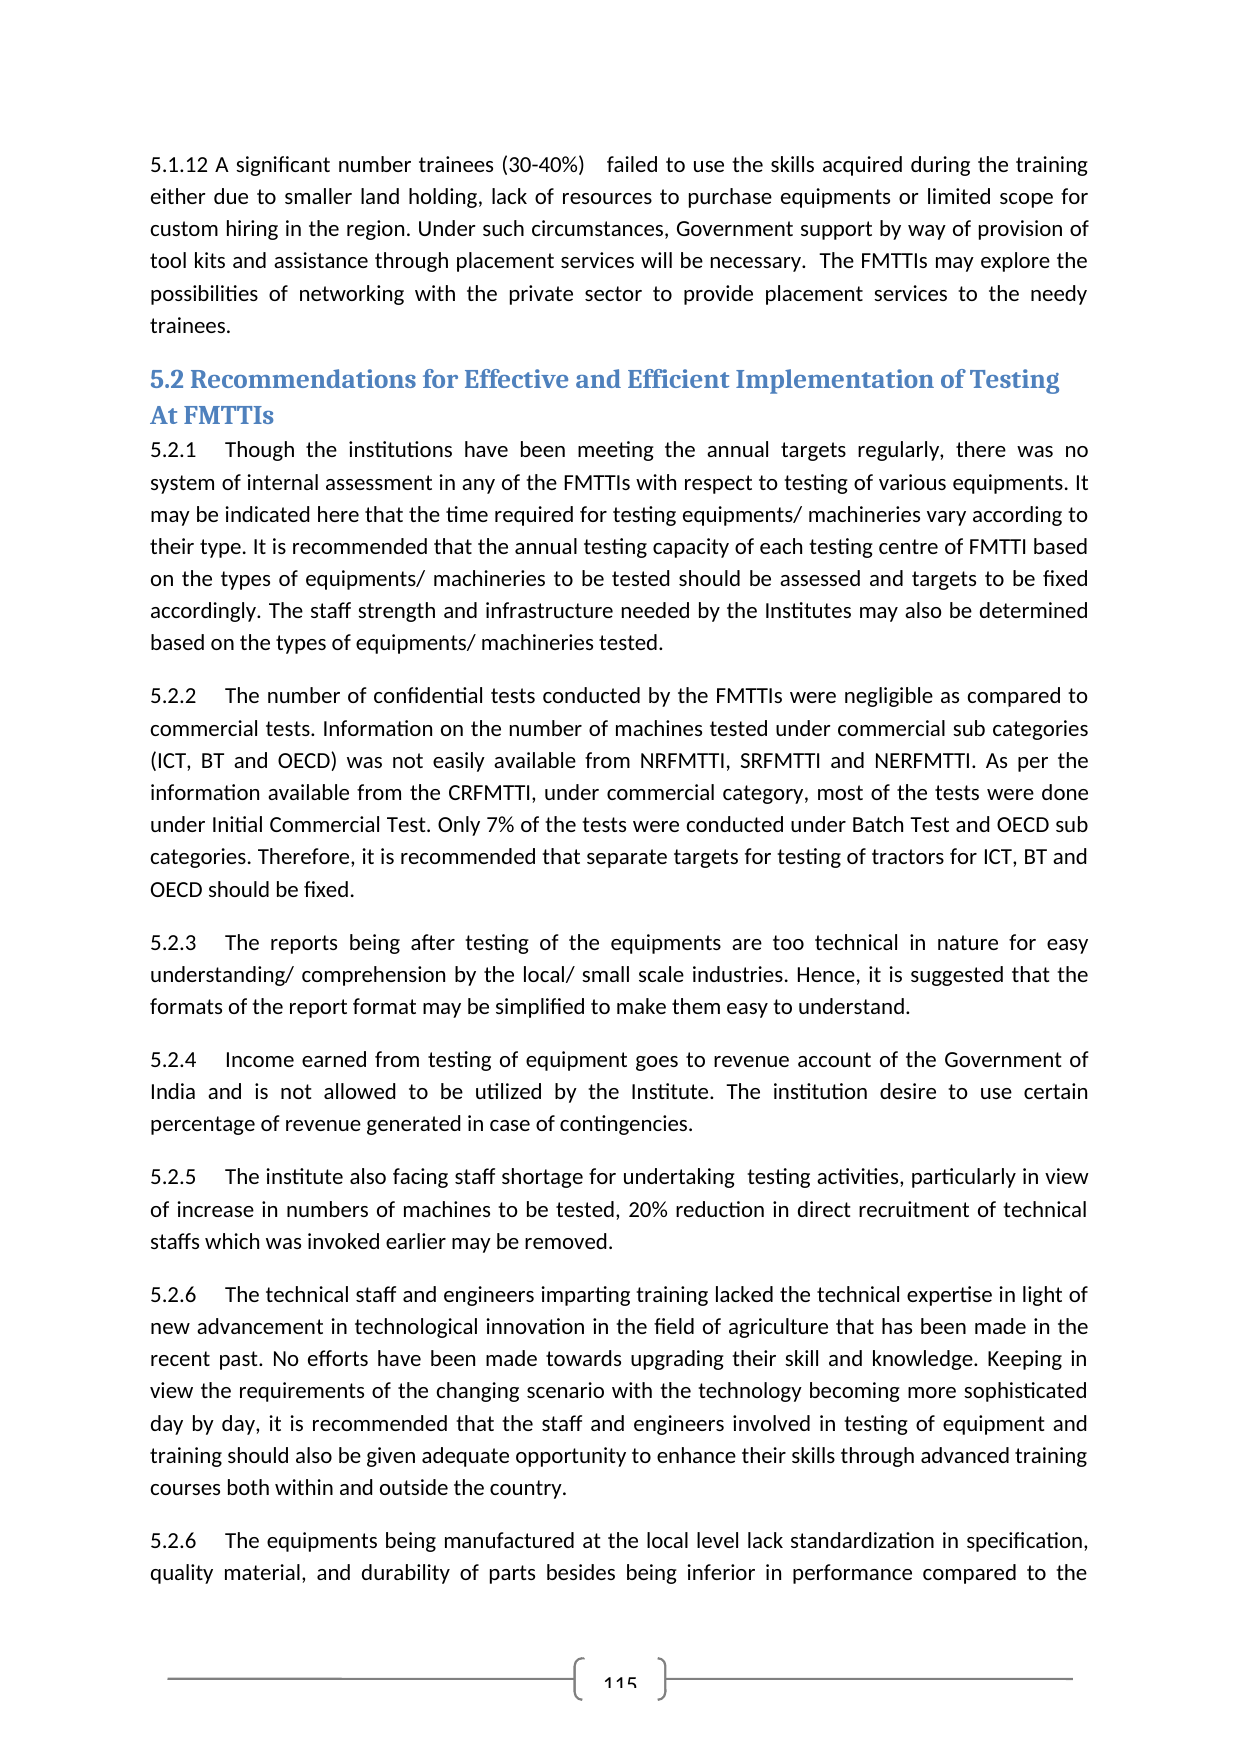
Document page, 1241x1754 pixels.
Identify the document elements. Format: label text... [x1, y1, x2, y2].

text 5.2.6 The technical staff and engineers imparting training lacked the technical expertise in light of new advancement in technological innovation in the field of agriculture that has been made in the recent past. No efforts have been made towards upgrading their skill and knowledge. Keeping in view the requirements of the changing scenario with the technology becoming more sophisticated day by day, it is recommended that the staff and engineers involved in testing of equipment and training should also be given adequate opportunity to enhance their skills through advanced training courses both within and outside the country. [150, 1280, 1090, 1501]
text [150, 1526, 1090, 1586]
text 5.2.2 The number of confidential tests conducted by the FMTTIs were negligible as compared to commercial tests. Information on the number of machines tested under commercial sub categories (ICT, BT and OECD) was not easily available from NRFMTTI, SRFMTTI and NERFMTTI. As per the information available from the CRFMTTI, under commercial category, most of the tests were done under Initial Commercial Test. Only 7% of the tests were conducted under Batch Test and OECD sub categories. Therefore, it is recommended that separate targets for testing of tractors for ICT, BT and OECD should be fixed. [150, 682, 1090, 903]
text 5.2.1 Though the institutions have been meeting the annual targets regularly, there was no system of internal assessment in any of the FMTTIs with respect to testing of various equipments. It may be indicated here that the time required for testing equipments/ machineries vary according to their type. It is recommended that the annual testing capacity of each testing centre of FMTTI based on the types of equipments/ machineries to be tested should be assessed and targets to be fixed accordingly. The staff strength and infrastructure needed by the Institutes may also be determined based on the types of equipments/ machineries tested. [150, 435, 1090, 657]
text 5.2.5 The institute also facing staff shortage for undertaking testing activities, particularly in view of increase in numbers of machines to be tested, 20% reduction in direct recruitment of technical staffs which was invoked earlier may be removed. [150, 1162, 1090, 1255]
text 5.2.4 Income earned from testing of equipment goes to revenue account of the Government of India and is not allowed to be utilized by the Institute. The institution desire to use certain percentage of revenue generated in case of contingencies. [150, 1045, 1090, 1137]
text 5.2.3 The reports being after testing of the equipments are too technical in nature for easy understanding/ comprehension by the local/ small scale industries. Hence, it is suggested that the formats of the report format may be simplified to make them easy to understand. [150, 928, 1090, 1020]
subtitle 5.2 Recommendations for Effective and Efficient Implementation of Testing At FMTTIs [150, 364, 1090, 431]
text 5.1.12 A significant number trainees (30-40%) failed to use the skills acquired during the training either due to smaller land holding, lack of resources to purchase equipments or limited scope for custom hiring in the region. Under such circumstances, Government support by way of provision of tool kits and assistance through placement services will be necessary. The FMTTIs may explore the possibilities of networking with the private sector to provide placement services to the needy trainees. [150, 150, 1090, 339]
